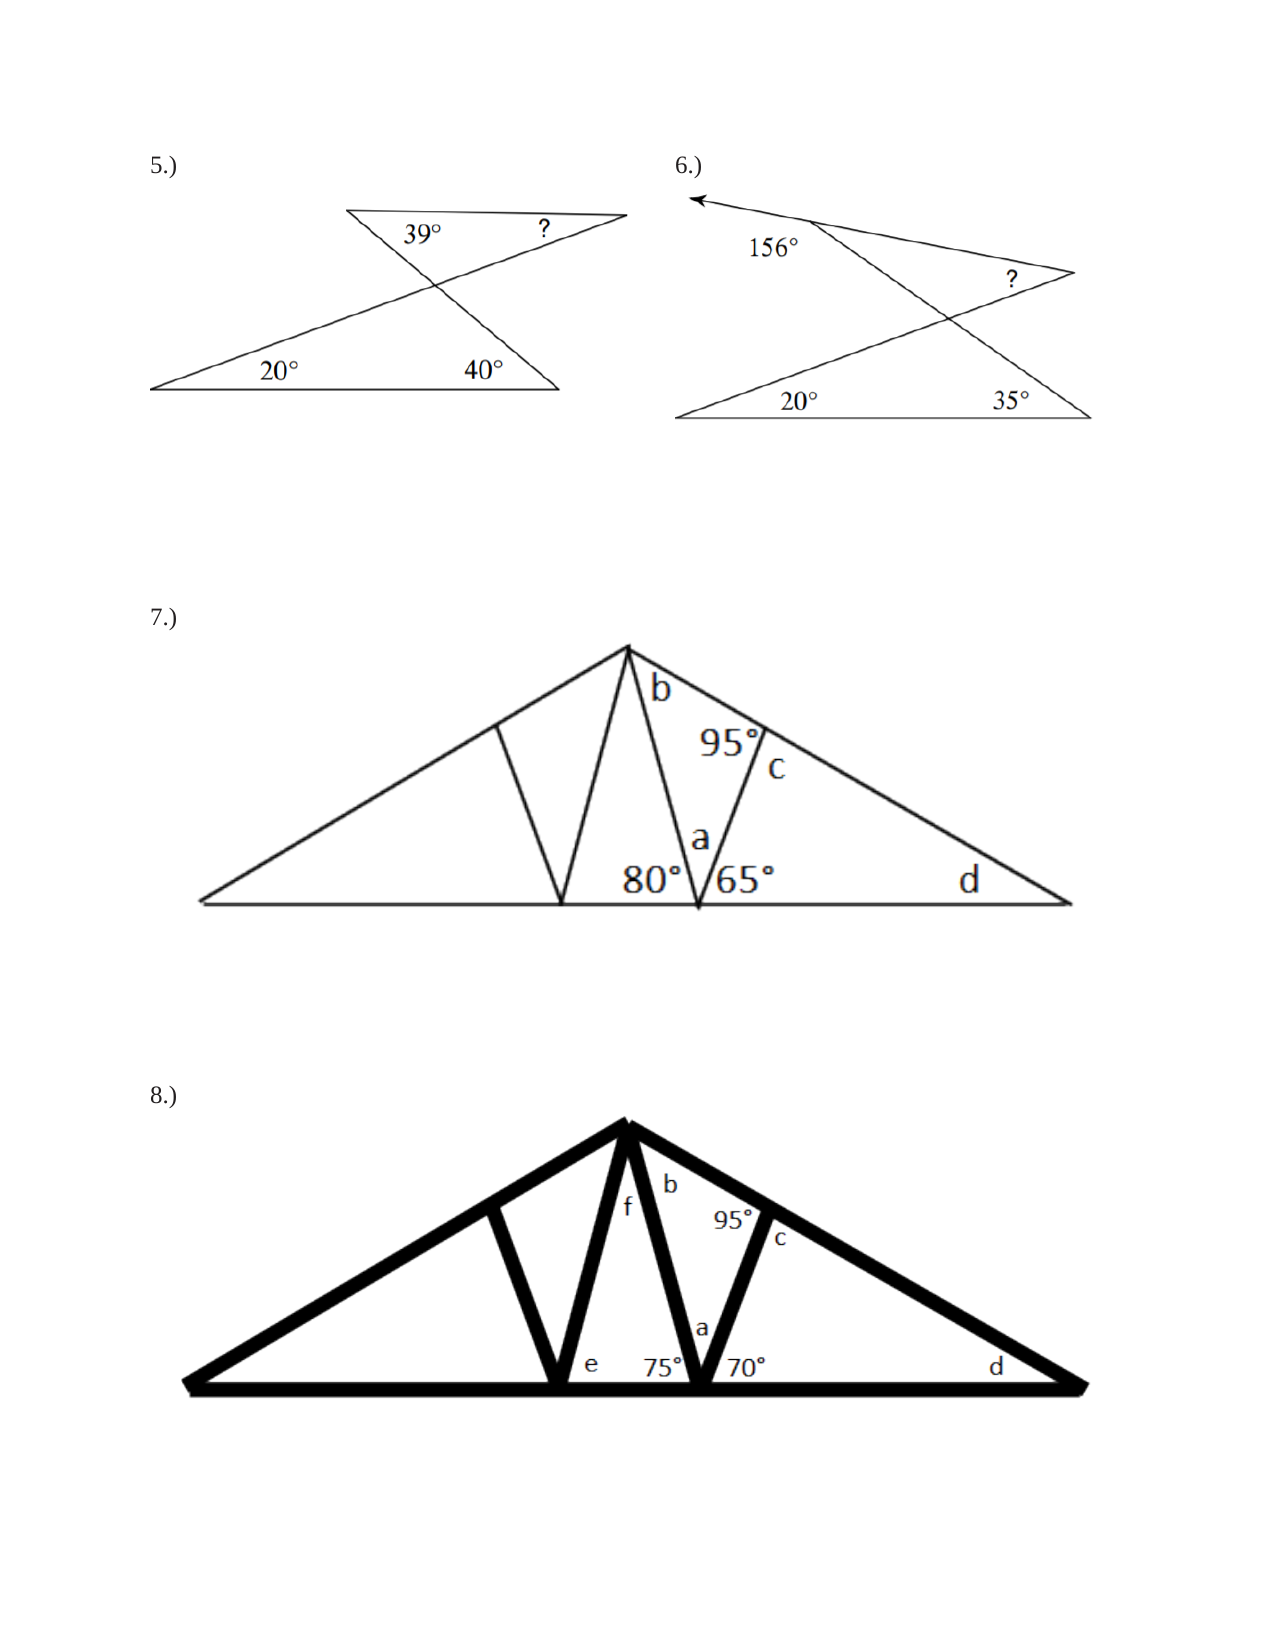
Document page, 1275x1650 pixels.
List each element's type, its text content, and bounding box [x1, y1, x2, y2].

list 5.) [150, 150, 600, 179]
list 8.) [150, 1080, 1125, 1109]
picture [150, 186, 628, 404]
picture [675, 186, 1097, 449]
picture [181, 1116, 1094, 1405]
list 6.) [675, 150, 1125, 179]
picture [191, 638, 1084, 928]
list 7.) [150, 602, 1125, 631]
